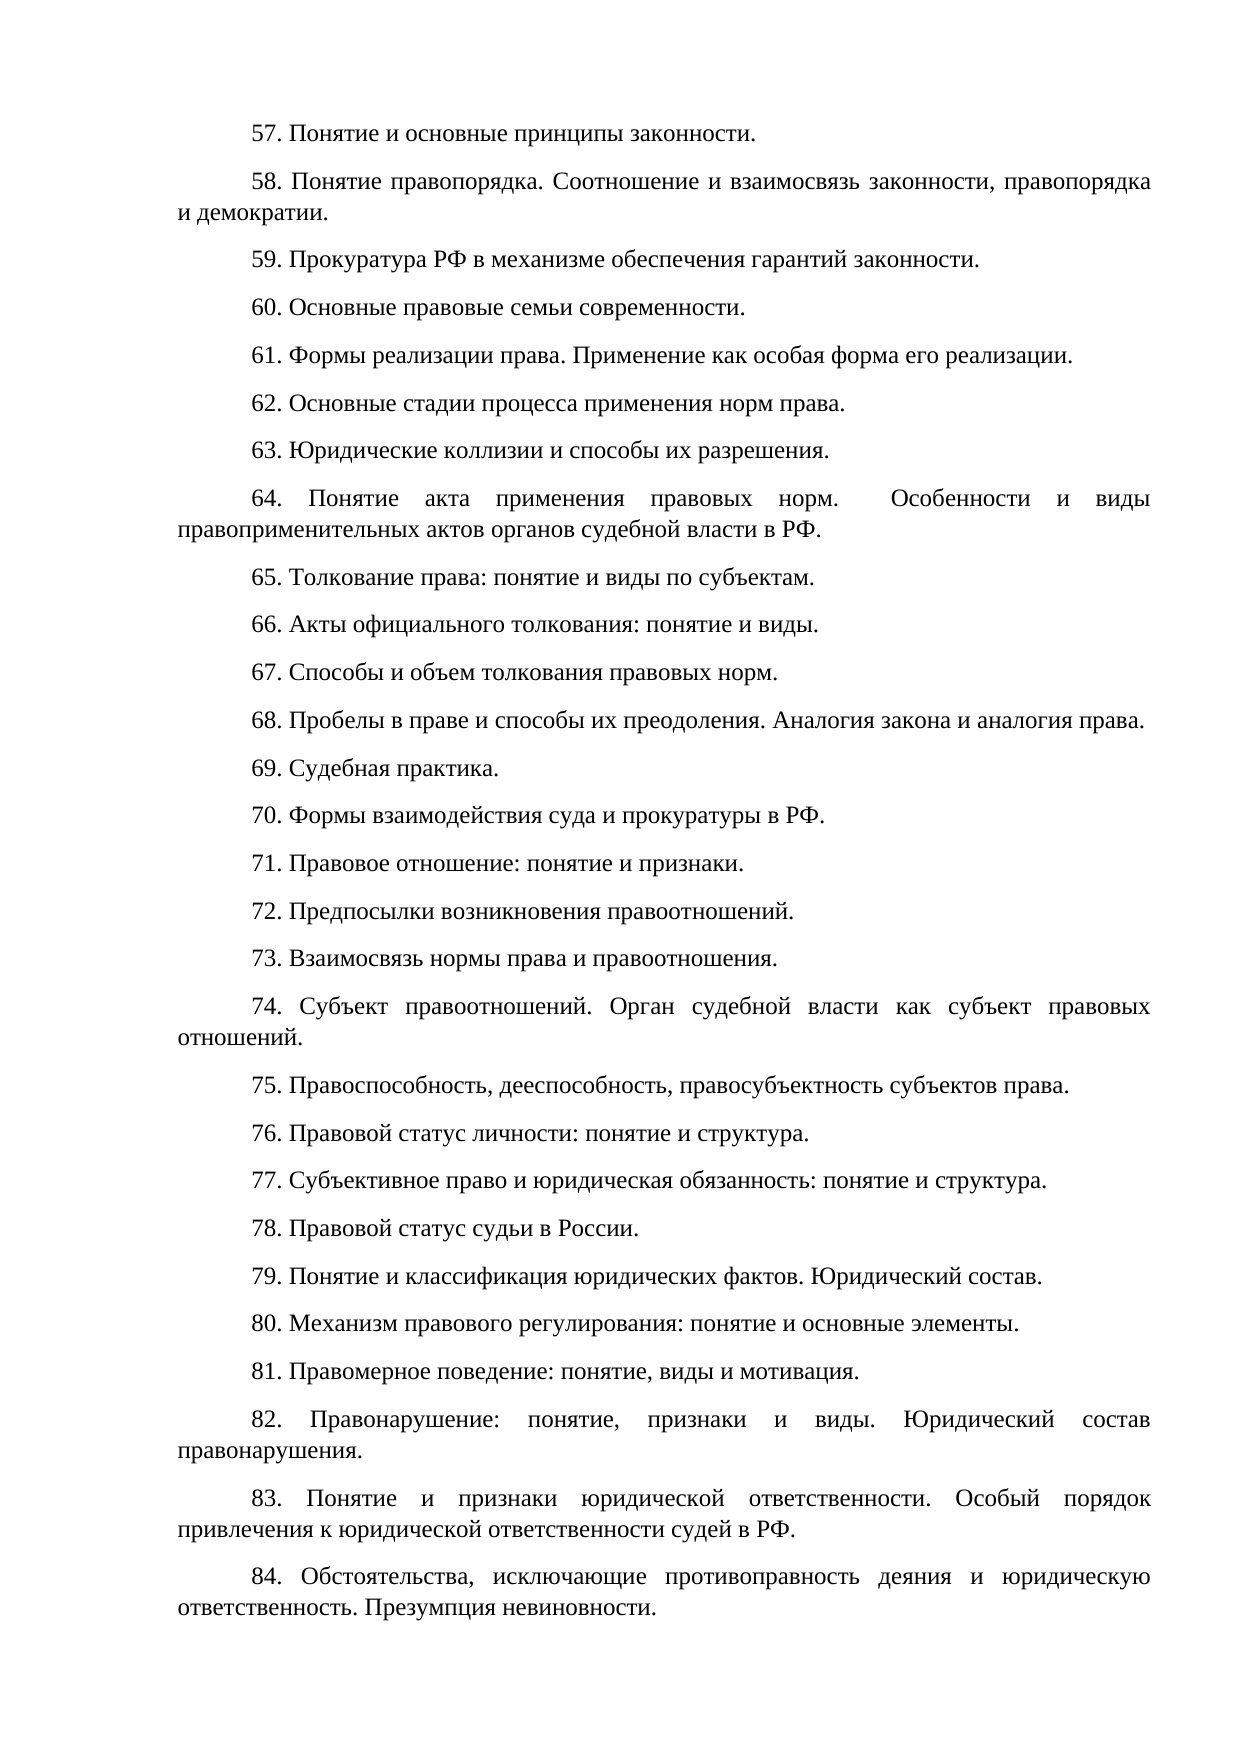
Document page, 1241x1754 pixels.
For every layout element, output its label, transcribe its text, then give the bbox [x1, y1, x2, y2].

text 69. Судебная практика. [177, 753, 1152, 781]
text 80. Механизм правового регулирования: понятие и основные элементы. [177, 1308, 1152, 1337]
text 60. Основные правовые семьи современности. [177, 292, 1152, 321]
text 82. Правонарушение: понятие, признаки и виды. Юридический состав правонарушения. [177, 1404, 1152, 1464]
text 57. Понятие и основные принципы законности. [177, 118, 1152, 147]
text 74. Субъект правоотношений. Орган судебной власти как субъект правовых отношений. [177, 991, 1152, 1051]
text 66. Акты официального толкования: понятие и виды. [177, 609, 1152, 638]
text 64. Понятие акта применения правовых норм. Особенности и виды правоприменительных актов органов судебной власти в РФ. [177, 483, 1152, 543]
text 71. Правовое отношение: понятие и признаки. [177, 848, 1152, 877]
text 77. Субъективное право и юридическая обязанность: понятие и структура. [177, 1165, 1152, 1194]
text 79. Понятие и классификация юридических фактов. Юридический состав. [177, 1261, 1152, 1289]
text 83. Понятие и признаки юридической ответственности. Особый порядок привлечения к юридической ответственности судей в РФ. [177, 1483, 1152, 1542]
text 84. Обстоятельства, исключающие противоправность деяния и юридическую ответственность. Презумпция невиновности. [177, 1561, 1152, 1621]
text 81. Правомерное поведение: понятие, виды и мотивация. [177, 1356, 1152, 1385]
text 73. Взаимосвязь нормы права и правоотношения. [177, 943, 1152, 972]
text 59. Прокуратура РФ в механизме обеспечения гарантий законности. [177, 244, 1152, 273]
text 67. Способы и объем толкования правовых норм. [177, 657, 1152, 686]
text 61. Формы реализации права. Применение как особая форма его реализации. [177, 340, 1152, 369]
text 65. Толкование права: понятие и виды по субъектам. [177, 562, 1152, 591]
text 62. Основные стадии процесса применения норм права. [177, 388, 1152, 416]
text 78. Правовой статус судьи в России. [177, 1213, 1152, 1242]
text 58. Понятие правопорядка. Соотношение и взаимосвязь законности, правопорядка и демократии. [177, 166, 1152, 226]
text 63. Юридические коллизии и способы их разрешения. [177, 435, 1152, 464]
text 70. Формы взаимодействия суда и прокуратуры в РФ. [177, 800, 1152, 829]
text 68. Пробелы в праве и способы их преодоления. Аналогия закона и аналогия права. [177, 705, 1152, 734]
text 75. Правоспособность, дееспособность, правосубъектность субъектов права. [177, 1070, 1152, 1099]
text 76. Правовой статус личности: понятие и структура. [177, 1118, 1152, 1146]
text 72. Предпосылки возникновения правоотношений. [177, 896, 1152, 924]
